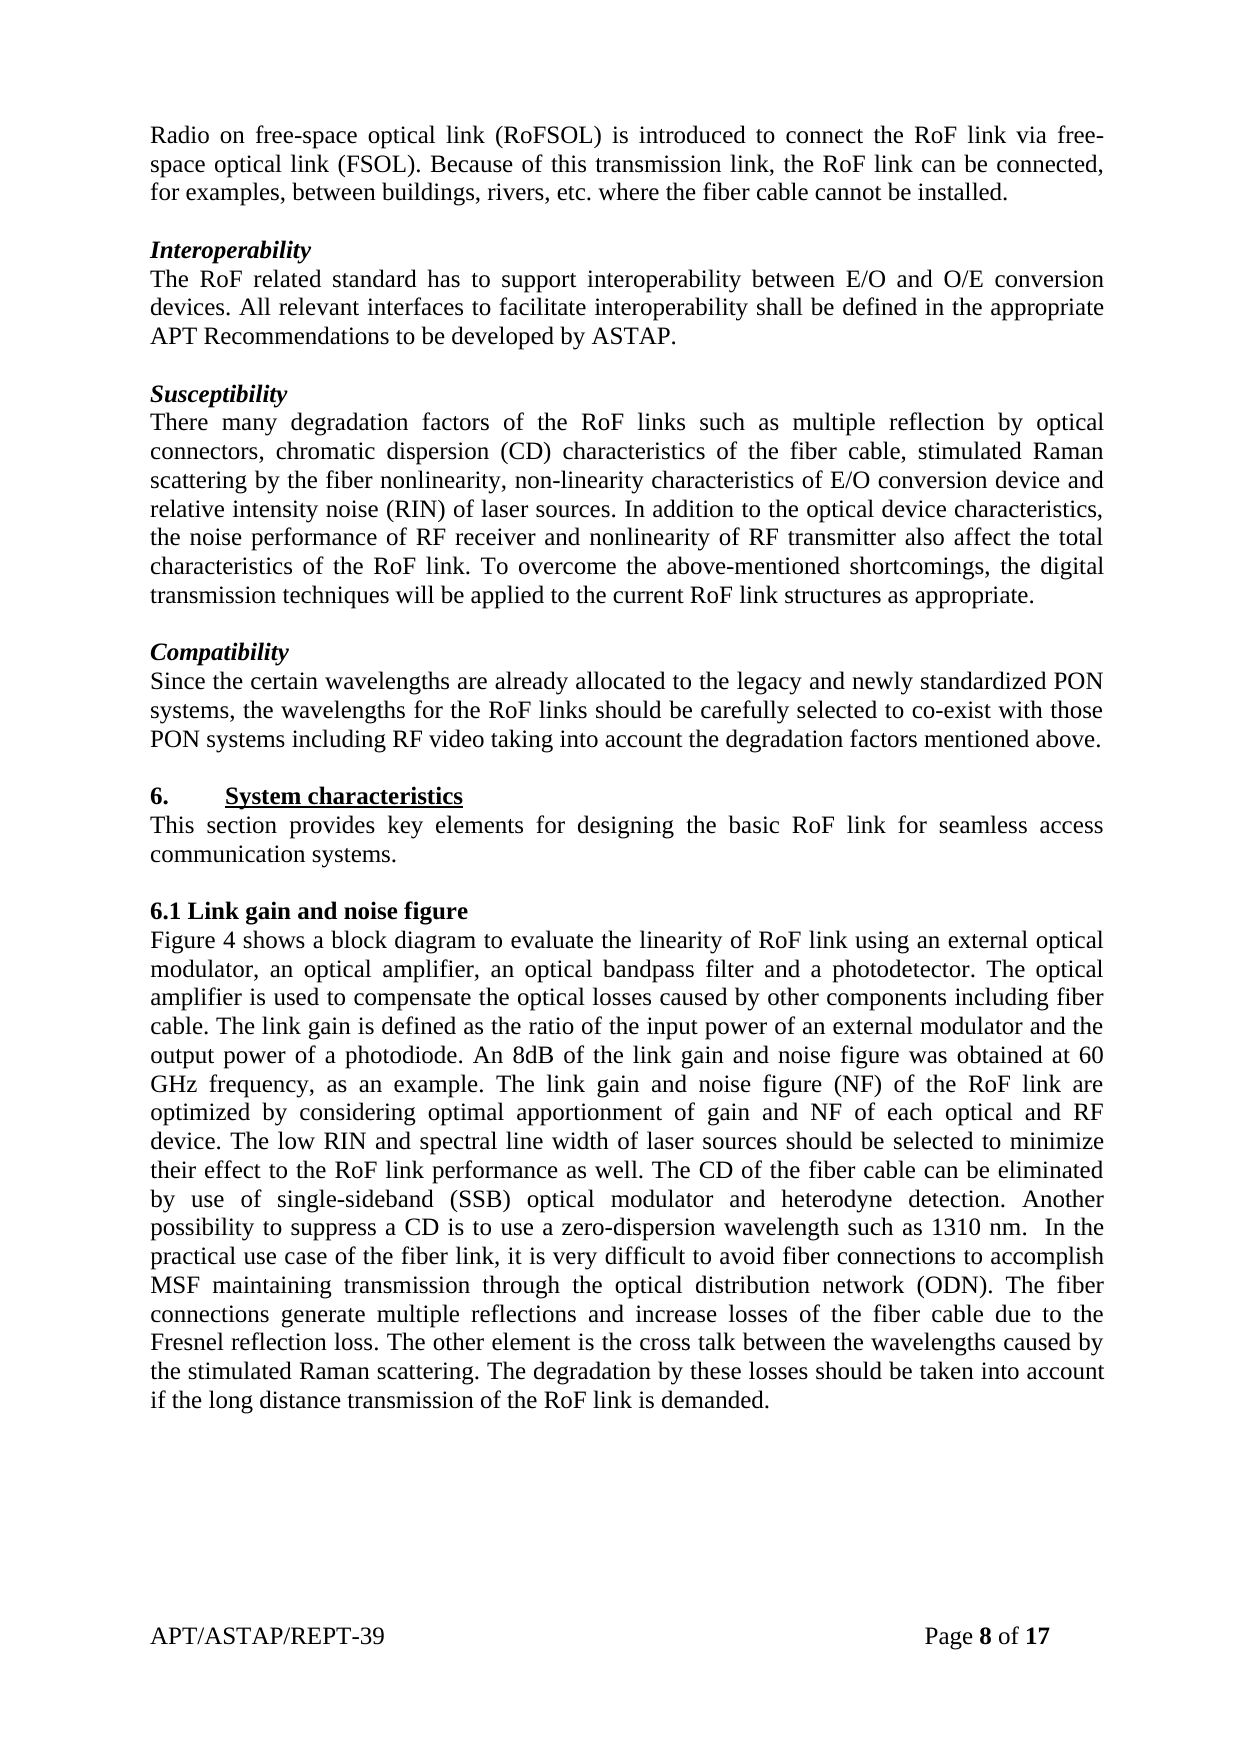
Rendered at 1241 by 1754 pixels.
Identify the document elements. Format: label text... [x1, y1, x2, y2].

text There many degradation factors of the RoF links such as multiple reflection by optical connectors, chromatic dispersion (CD) characteristics of the fiber cable, stimulated Raman scattering by the fiber nonlinearity, non-linearity characteristics of E/O conversion device and relative intensity noise (RIN) of laser sources. In addition to the optical device characteristics, the noise performance of RF receiver and nonlinearity of RF transmitter also affect the total characteristics of the RoF link. To overcome the above-mentioned shortcomings, the digital transmission techniques will be applied to the current RoF link structures as appropriate. [150, 407, 1105, 609]
text 6.1 Link gain and noise figure [150, 896, 1105, 925]
text Susceptibility [150, 379, 1105, 407]
subtitle System characteristics [150, 781, 1105, 810]
text The RoF related standard has to support interoperability between E/O and O/E conversion devices. All relevant interfaces to facilitate interoperability shall be defined in the appropriate APT Recommendations to be developed by ASTAP. [150, 264, 1105, 350]
text This section provides key elements for designing the basic RoF link for seamless access communication systems. [150, 810, 1105, 867]
text Figure 4 shows a block diagram to evaluate the linearity of RoF link using an external optical modulator, an optical amplifier, an optical bandpass filter and a photodetector. The optical amplifier is used to compensate the optical losses caused by other components including fiber cable. The link gain is defined as the ratio of the input power of an external modulator and the output power of a photodiode. An 8dB of the link gain and noise figure was obtained at 60 GHz frequency, as an example. The link gain and noise figure (NF) of the RoF link are optimized by considering optimal apportionment of gain and NF of each optical and RF device. The low RIN and spectral line width of laser sources should be selected to minimize their effect to the RoF link performance as well. The CD of the fiber cable can be eliminated by use of single-sideband (SSB) optical modulator and heterodyne detection. Another possibility to suppress a CD is to use a zero-dispersion wavelength such as 1310 nm. In the practical use case of the fiber link, it is very difficult to avoid fiber connections to accomplish MSF maintaining transmission through the optical distribution network (ODN). The fiber connections generate multiple reflections and increase losses of the fiber cable due to the Fresnel reflection loss. The other element is the cross talk between the wavelengths caused by the stimulated Raman scattering. The degradation by these losses should be taken into account if the long distance transmission of the RoF link is demanded. [150, 925, 1105, 1414]
text Radio on free-space optical link (RoFSOL) is introduced to connect the RoF link via free-space optical link (FSOL). Because of this transmission link, the RoF link can be connected, for examples, between buildings, rivers, etc. where the fiber cable cannot be installed. [150, 120, 1105, 206]
text Since the certain wavelengths are already allocated to the legacy and newly standardized PON systems, the wavelengths for the RoF links should be carefully selected to co-exist with those PON systems including RF video taking into account the degradation factors mentioned above. [150, 666, 1105, 752]
text Interoperability [150, 235, 1105, 264]
text Compatibility [150, 637, 1105, 666]
